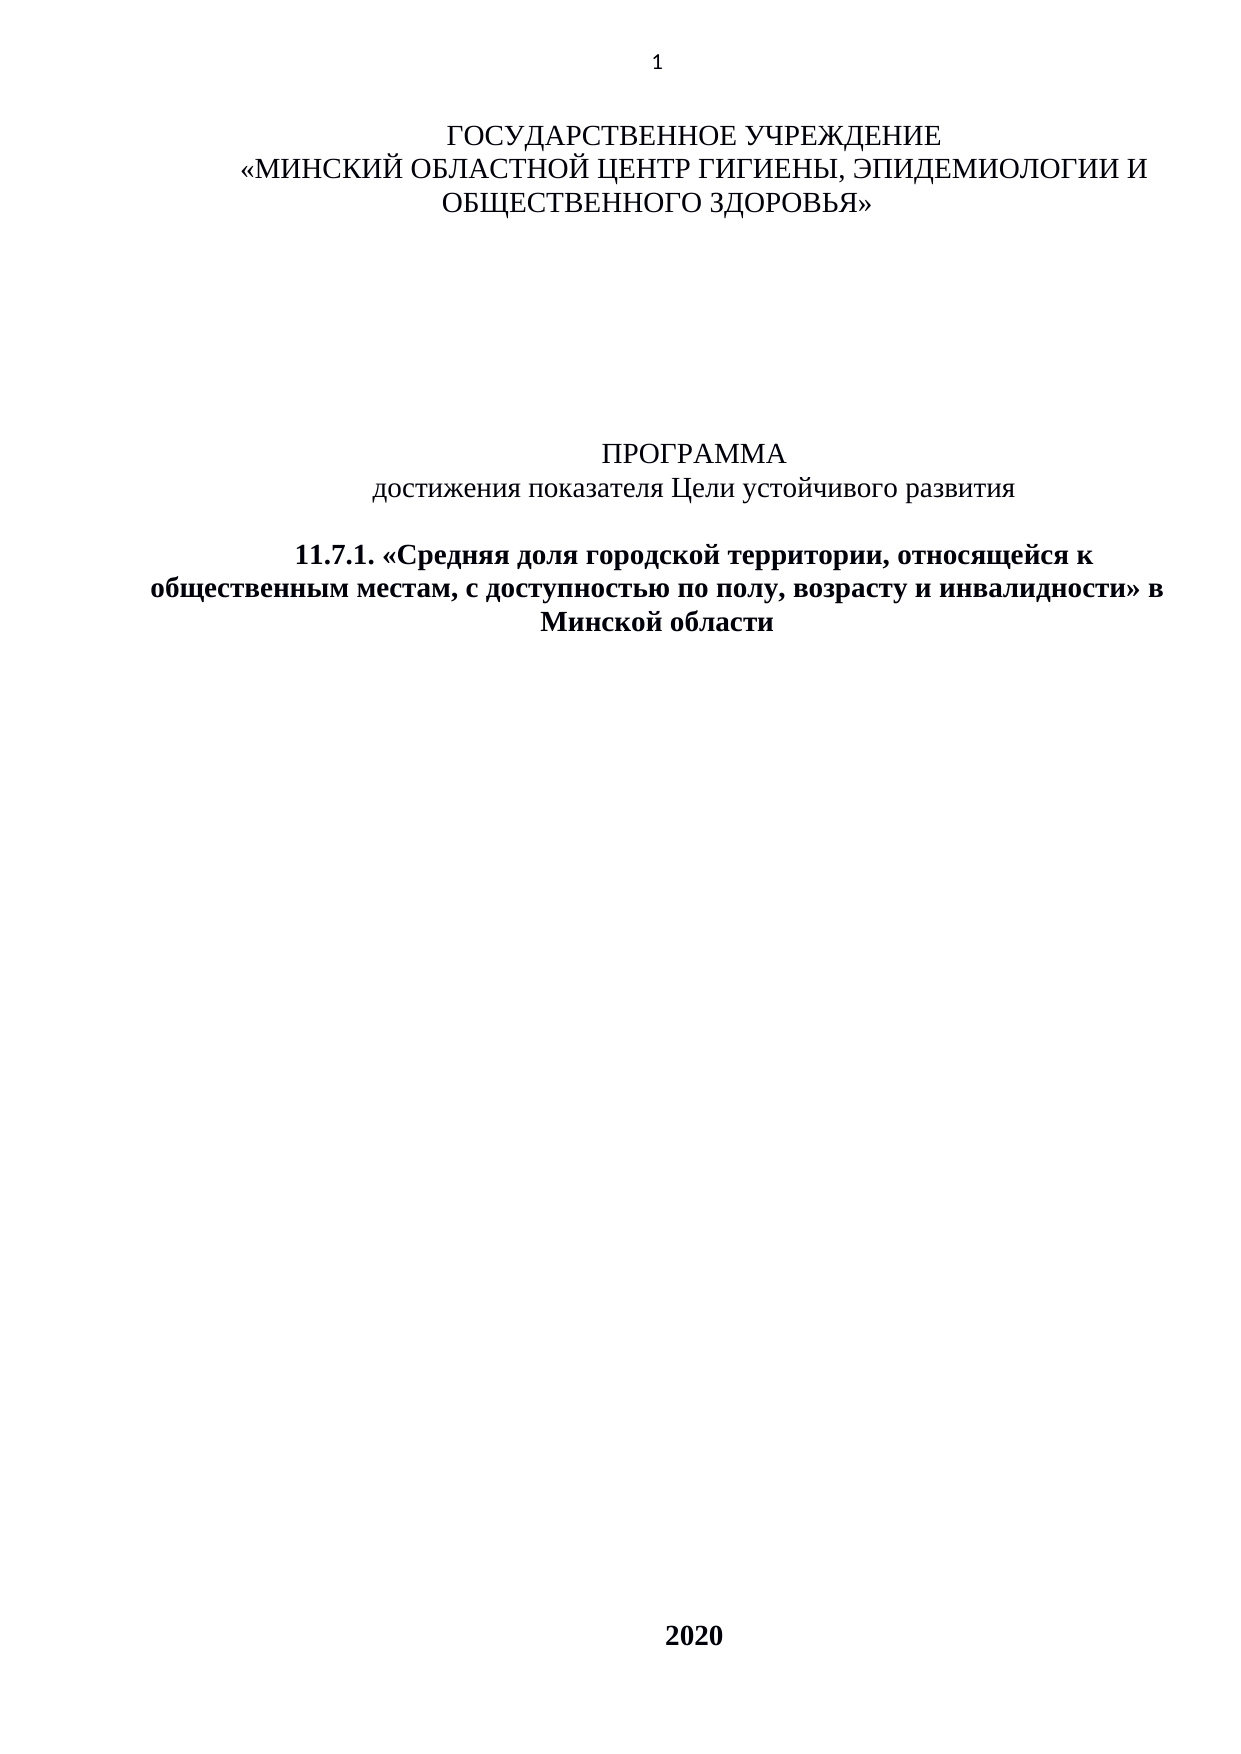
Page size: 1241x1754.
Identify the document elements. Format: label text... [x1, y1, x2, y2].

text 2020 [133, 1618, 1181, 1652]
text «МИНСКИЙ ОБЛАСТНОЙ ЦЕНТР ГИГИЕНЫ, ЭПИДЕМИОЛОГИИ И ОБЩЕСТВЕННОГО ЗДОРОВЬЯ» [133, 152, 1181, 219]
text ПРОГРАММА [133, 436, 1181, 470]
text ГОСУДАРСТВЕННОЕ УЧРЕЖДЕНИЕ [133, 118, 1181, 152]
text достижения показателя Цели устойчивого развития [133, 470, 1181, 503]
text 11.7.1. «Средняя доля городской территории, относящейся к общественным местам, с доступностью по полу, возрасту и инвалидности» в Минской области [133, 537, 1181, 637]
